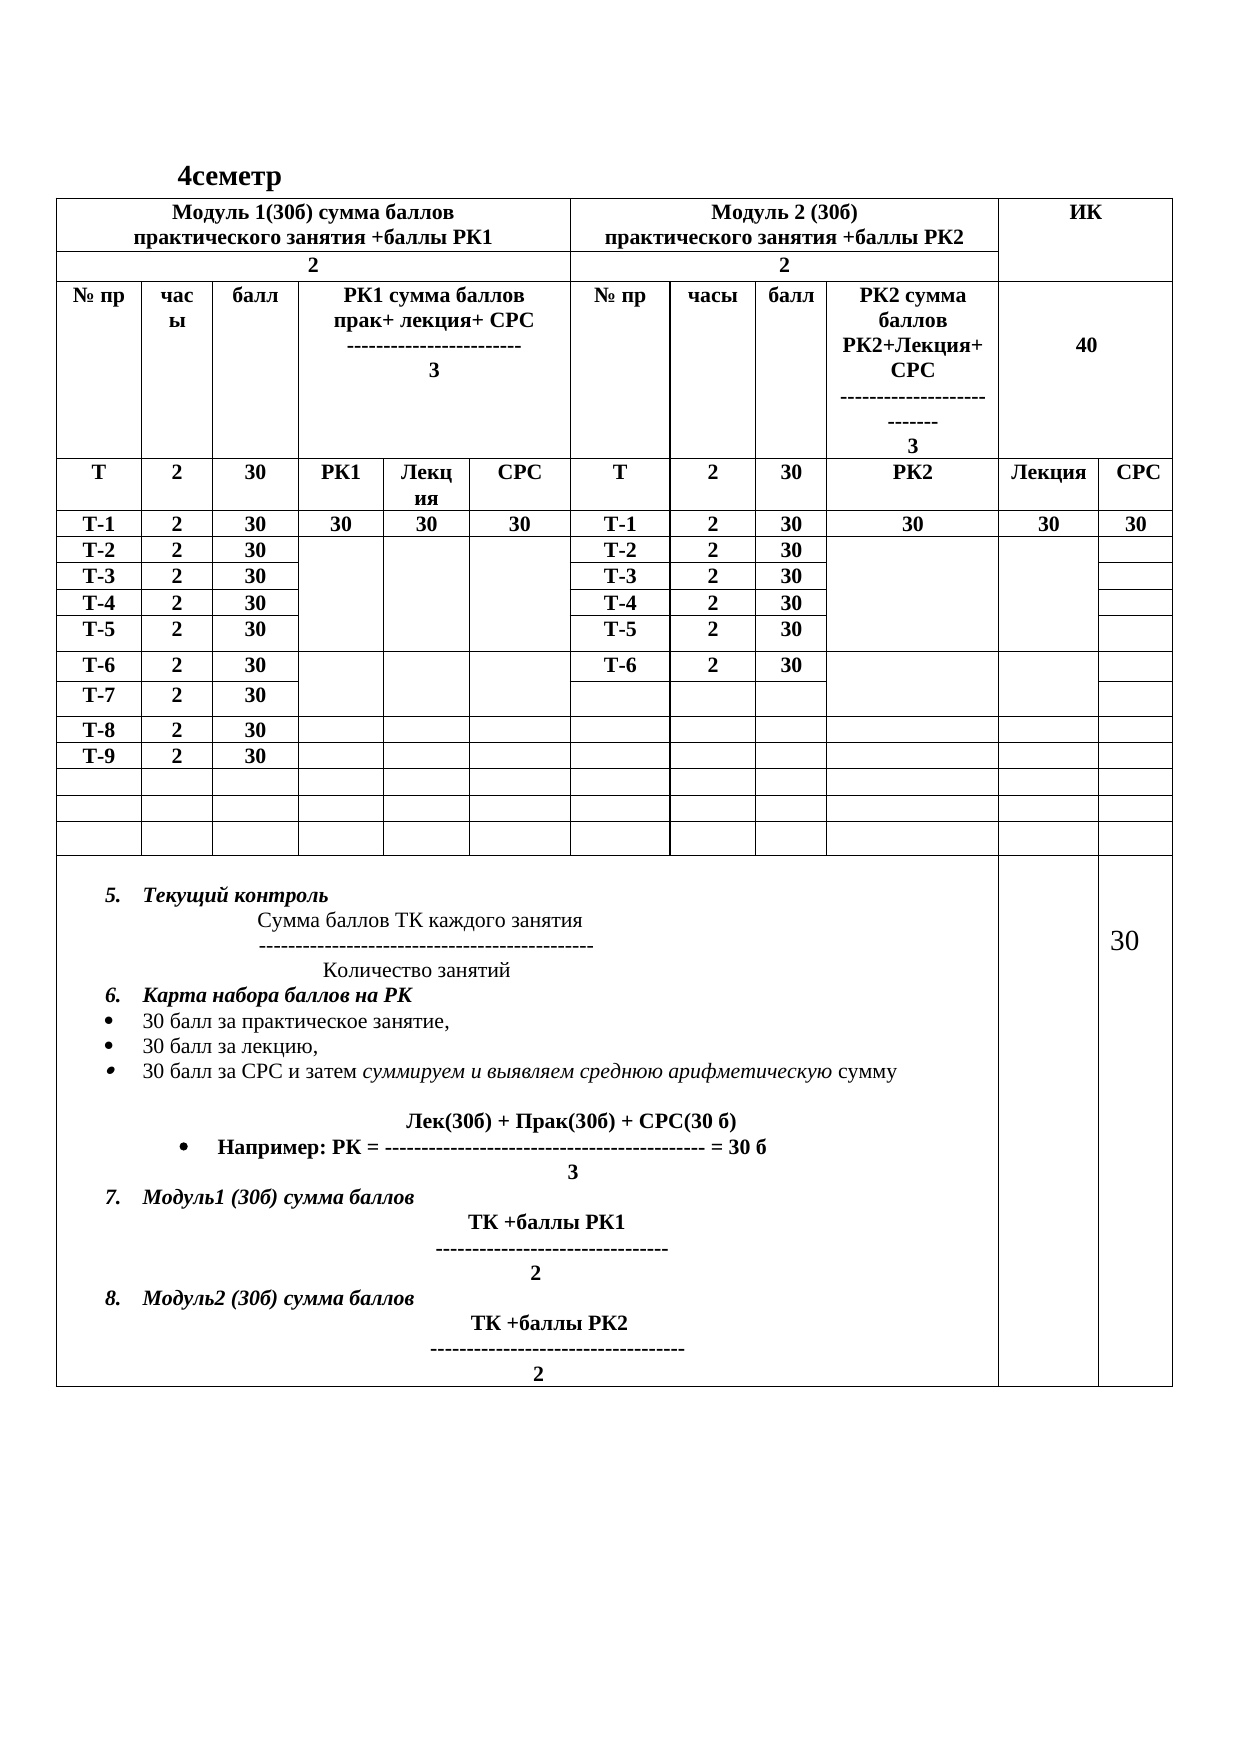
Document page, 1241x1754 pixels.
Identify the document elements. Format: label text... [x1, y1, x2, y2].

table_cell 2 [142, 511, 212, 536]
table_cell 30 [213, 590, 298, 615]
table_cell Т-6 [57, 652, 141, 681]
table_cell [1099, 717, 1172, 742]
table_cell [671, 769, 755, 794]
table_cell [299, 769, 383, 794]
table_cell [384, 822, 469, 855]
table_cell 30 [213, 459, 298, 510]
table_cell [671, 743, 755, 768]
table_cell [470, 743, 570, 768]
table_cell [999, 822, 1098, 855]
table_cell Т-4 [57, 590, 141, 615]
table_cell 2 [671, 590, 755, 615]
table_cell Т [57, 459, 141, 510]
table_cell РК2 сумма баллов РК2+Лекция+СРС --------------------------- 3 [827, 282, 998, 458]
table_cell [1099, 590, 1172, 615]
table_cell [999, 652, 1098, 716]
table_cell 30 [756, 616, 826, 651]
table_cell [213, 769, 298, 794]
table_cell часы [142, 282, 212, 458]
table_cell [999, 537, 1098, 651]
table_cell [827, 743, 998, 768]
table_cell [1099, 796, 1172, 821]
table_header Модуль 1(30б) сумма баллов практического занятия +баллы РК1 [57, 199, 570, 251]
table_cell [142, 822, 212, 855]
table_cell Т-1 [571, 511, 669, 536]
table_cell [827, 537, 998, 651]
table_cell [299, 537, 383, 651]
text 4семетр [177, 158, 1122, 191]
table_cell СРС [470, 459, 570, 510]
table_cell Текущий контроль Сумма баллов ТК каждого занятия ---------------------------------------------- Количество занятий Карта набора баллов на РК 30 балл за практическое занятие, 30 балл за лекцию, 30 балл за СРС и затем суммируем и выявляем среднюю арифметическую сумму Лек(30б) + Прак(30б) + СРС(30 б) Например: РК = -------------------------------------------- = 30 б 3 Модуль1 (30б) сумма баллов ТК +баллы РК1 -------------------------------- 2 Модуль2 (30б) сумма баллов ТК +баллы РК2 ----------------------------------- 2 [57, 856, 998, 1386]
table_cell [671, 682, 755, 716]
table_cell [571, 769, 669, 794]
table_cell 30 [213, 511, 298, 536]
table_cell СРС [1099, 459, 1172, 510]
table_cell [384, 717, 469, 742]
table_cell 30 [1099, 511, 1172, 536]
table_cell [57, 769, 141, 794]
table_cell 30 [470, 511, 570, 536]
table_cell [470, 796, 570, 821]
table_cell Т-4 [571, 590, 669, 615]
table_cell часы [671, 282, 755, 458]
table_cell Т-8 [57, 717, 141, 742]
table_cell [571, 743, 669, 768]
table_cell [756, 822, 826, 855]
table_cell 30 [213, 652, 298, 681]
table_cell Т-3 [57, 563, 141, 588]
table_header Модуль 2 (30б) практического занятия +баллы РК2 [571, 199, 998, 251]
table_cell балл [756, 282, 826, 458]
table_cell Т-6 [571, 652, 669, 681]
table_cell 30 [756, 511, 826, 536]
table_cell 2 [142, 616, 212, 651]
table_cell [384, 796, 469, 821]
table_cell Т-1 [57, 511, 141, 536]
table_cell № пр [571, 282, 669, 458]
table_cell Т [571, 459, 669, 510]
table_cell [299, 652, 383, 716]
table_cell [571, 717, 669, 742]
table_cell Т-2 [571, 537, 669, 562]
table_cell [470, 769, 570, 794]
table_cell [671, 796, 755, 821]
table_cell [142, 769, 212, 794]
table_cell [1099, 822, 1172, 855]
table_cell 2 [142, 590, 212, 615]
table_cell [999, 769, 1098, 794]
table_cell [213, 822, 298, 855]
table_cell 2 [142, 652, 212, 681]
table_cell [827, 769, 998, 794]
table_cell РК1 сумма баллов прак+ лекция+ СРС ------------------------ 3 [299, 282, 570, 458]
table_cell 30 [756, 563, 826, 588]
table_cell 30 [213, 537, 298, 562]
table_header ИК [999, 199, 1172, 281]
table_cell [571, 822, 669, 855]
table_cell [1099, 682, 1172, 716]
table_cell [1099, 769, 1172, 794]
table_cell 2 [142, 743, 212, 768]
table_cell 2 [142, 563, 212, 588]
table_cell 30 [299, 511, 383, 536]
table_cell 30 [756, 590, 826, 615]
table_cell [384, 769, 469, 794]
table_cell Т-3 [571, 563, 669, 588]
table_cell [1099, 743, 1172, 768]
table_cell Т-7 [57, 682, 141, 716]
table_cell 30 [756, 459, 826, 510]
table_cell [142, 796, 212, 821]
table_cell Т-5 [57, 616, 141, 651]
table_cell [827, 717, 998, 742]
table_cell 40 [999, 282, 1172, 458]
table_cell РК1 [299, 459, 383, 510]
table_cell [299, 796, 383, 821]
table_cell [999, 717, 1098, 742]
table_cell № пр [57, 282, 141, 458]
table_cell [571, 682, 669, 716]
table_cell Т-2 [57, 537, 141, 562]
table_cell 30 [1099, 856, 1172, 1386]
table_cell Лекция [999, 459, 1098, 510]
table_cell [999, 743, 1098, 768]
table_cell [470, 537, 570, 651]
table_cell [57, 822, 141, 855]
table_cell 2 [671, 537, 755, 562]
table_cell Т-9 [57, 743, 141, 768]
table_cell [1099, 652, 1172, 681]
table_cell [999, 856, 1098, 1386]
table_cell 30 [213, 616, 298, 651]
table_cell [384, 652, 469, 716]
table_cell [827, 822, 998, 855]
table_cell 30 [213, 717, 298, 742]
table_cell [384, 537, 469, 651]
table_cell [299, 743, 383, 768]
table_cell 2 [571, 252, 998, 281]
table_cell 30 [756, 537, 826, 562]
table_cell [57, 796, 141, 821]
table_cell 2 [671, 511, 755, 536]
table_cell [299, 822, 383, 855]
table_cell [1099, 537, 1172, 562]
table_cell 2 [142, 537, 212, 562]
table_cell 30 [384, 511, 469, 536]
table_cell [571, 796, 669, 821]
table_cell [999, 796, 1098, 821]
table_cell Т-5 [571, 616, 669, 651]
table_cell [384, 743, 469, 768]
table_cell [299, 717, 383, 742]
table_cell [671, 717, 755, 742]
table_cell [470, 717, 570, 742]
table_cell [756, 743, 826, 768]
table_cell [756, 682, 826, 716]
table_cell 30 [213, 682, 298, 716]
table_cell [470, 822, 570, 855]
table_cell [756, 769, 826, 794]
table_cell [756, 796, 826, 821]
table_cell 2 [671, 652, 755, 681]
table_cell [756, 717, 826, 742]
table_cell балл [213, 282, 298, 458]
table_cell 30 [827, 511, 998, 536]
table_cell 30 [756, 652, 826, 681]
table_cell 2 [671, 459, 755, 510]
table_cell [470, 652, 570, 716]
table_cell 30 [213, 563, 298, 588]
table_cell [827, 652, 998, 716]
table_cell 2 [671, 616, 755, 651]
table_cell РК2 [827, 459, 998, 510]
table_cell [1099, 616, 1172, 651]
table_cell [1099, 563, 1172, 588]
table_cell 2 [142, 717, 212, 742]
table_cell 30 [999, 511, 1098, 536]
table_cell [671, 822, 755, 855]
table_cell 30 [213, 743, 298, 768]
table_cell 2 [142, 682, 212, 716]
table_cell 2 [57, 252, 570, 281]
table_cell Лекция [384, 459, 469, 510]
table_cell [827, 796, 998, 821]
table_cell [213, 796, 298, 821]
table_cell 2 [142, 459, 212, 510]
table_cell 2 [671, 563, 755, 588]
